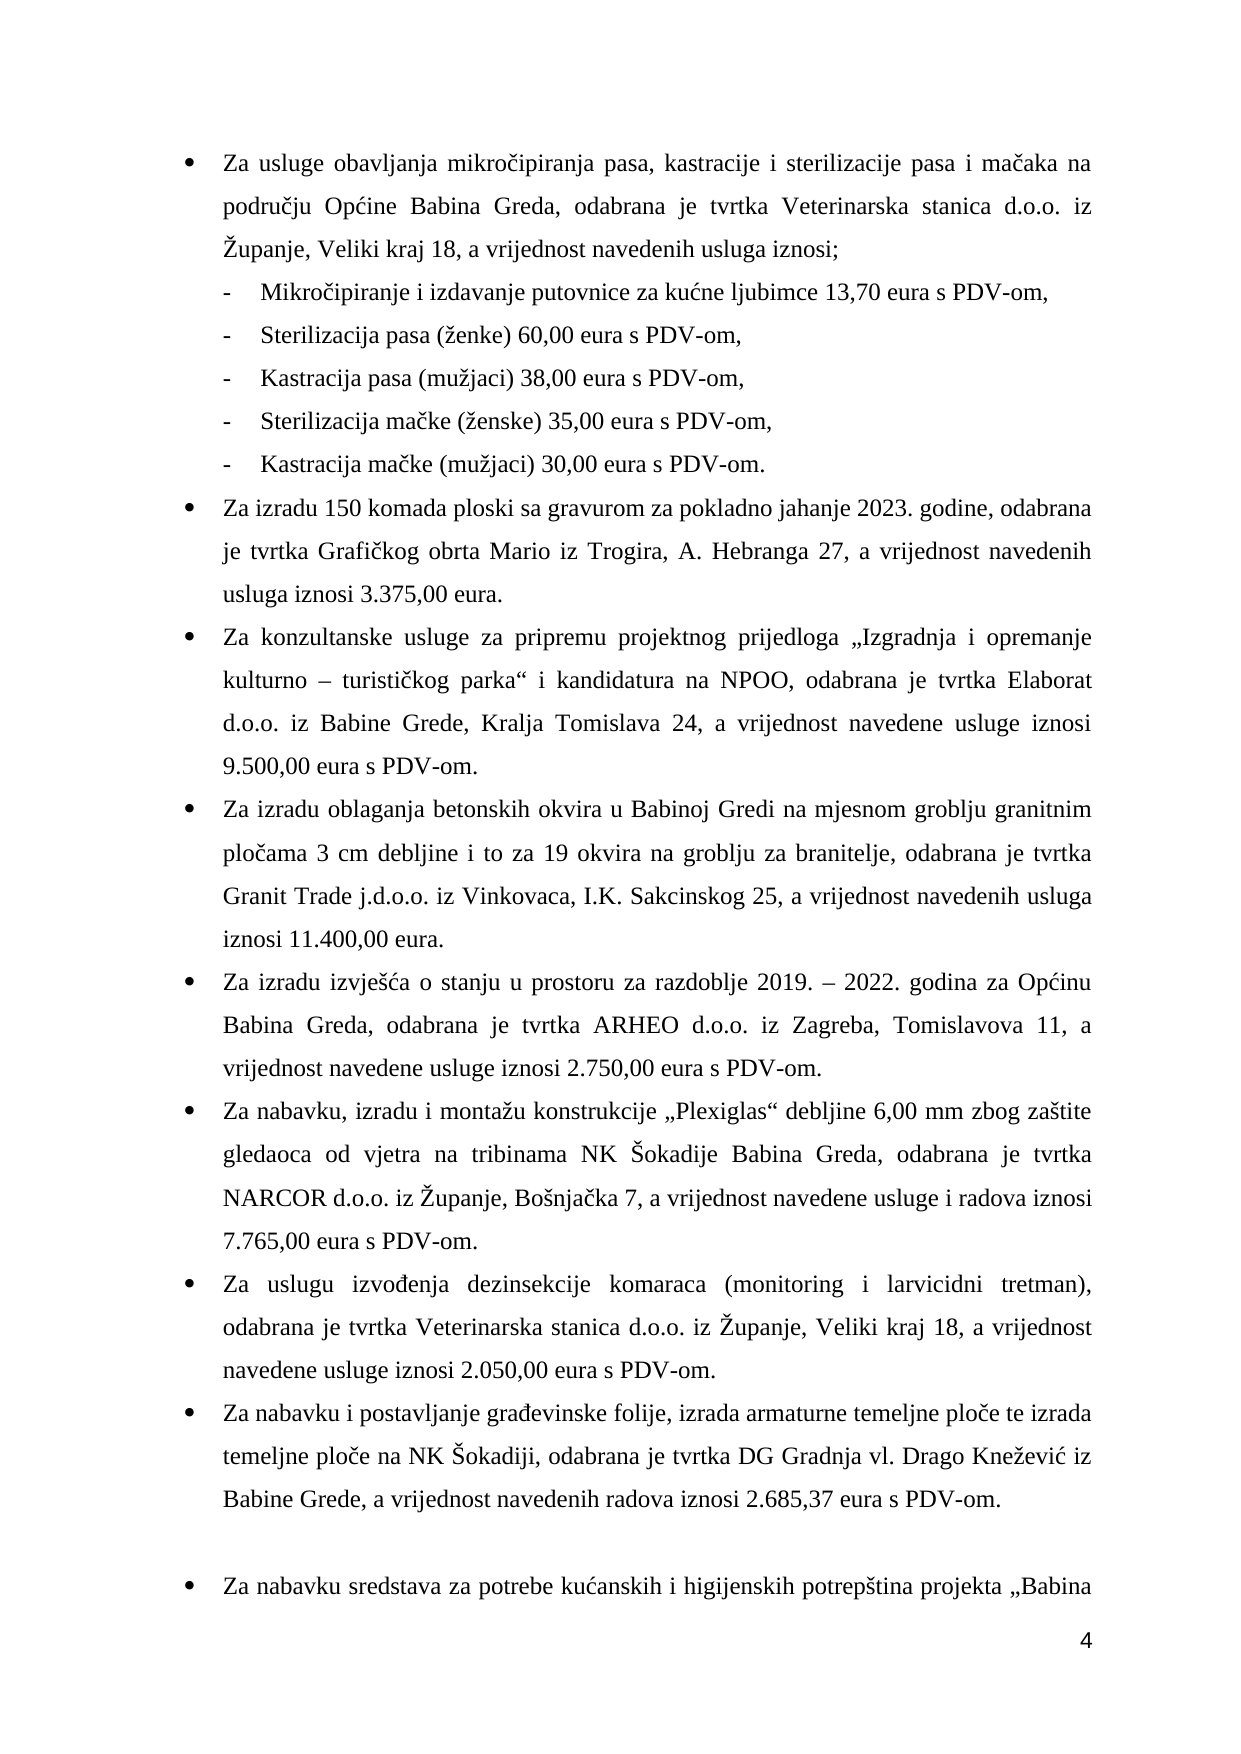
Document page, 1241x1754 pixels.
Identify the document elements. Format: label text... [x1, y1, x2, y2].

list Za uslugu izvođenja dezinsekcije komaraca (monitoring i larvicidni tretman), odabrana je tvrtka Veterinarska stanica d.o.o. iz Županje, Veliki kraj 18, a vrijednost navedene usluge iznosi 2.050,00 eura s PDV-om. [185, 1269, 1093, 1384]
list Za nabavku, izradu i montažu konstrukcije „Plexiglas“ debljine 6,00 mm zbog zaštite gledaoca od vjetra na tribinama NK Šokadije Babina Greda, odabrana je tvrtka NARCOR d.o.o. iz Županje, Bošnjačka 7, a vrijednost navedene usluge i radova iznosi 7.765,00 eura s PDV-om. [185, 1096, 1093, 1254]
list Za izradu 150 komada ploski sa gravurom za pokladno jahanje 2023. godine, odabrana je tvrtka Grafičkog obrta Mario iz Trogira, A. Hebranga 27, a vrijednost navedenih usluga iznosi 3.375,00 eura. [185, 493, 1093, 608]
list Mikročipiranje i izdavanje putovnice za kućne ljubimce 13,70 eura s PDV-om, [223, 277, 1093, 306]
list Za konzultanske usluge za pripremu projektnog prijedloga „Izgradnja i opremanje kulturno – turističkog parka“ i kandidatura na NPOO, odabrana je tvrtka Elaborat d.o.o. iz Babine Grede, Kralja Tomislava 24, a vrijednost navedene usluge iznosi 9.500,00 eura s PDV-om. [185, 622, 1093, 780]
list Za usluge obavljanja mikročipiranja pasa, kastracije i sterilizacije pasa i mačaka na području Općine Babina Greda, odabrana je tvrtka Veterinarska stanica d.o.o. iz Županje, Veliki kraj 18, a vrijednost navedenih usluga iznosi; [185, 148, 1093, 263]
list Sterilizacija pasa (ženke) 60,00 eura s PDV-om, [223, 320, 1093, 349]
list Za izradu izvješća o stanju u prostoru za razdoblje 2019. – 2022. godina za Općinu Babina Greda, odabrana je tvrtka ARHEO d.o.o. iz Zagreba, Tomislavova 11, a vrijednost navedene usluge iznosi 2.750,00 eura s PDV-om. [185, 967, 1093, 1082]
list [185, 1571, 1093, 1599]
list Sterilizacija mačke (ženske) 35,00 eura s PDV-om, [223, 406, 1093, 435]
list Kastracija mačke (mužjaci) 30,00 eura s PDV-om. [223, 449, 1093, 478]
list Za nabavku i postavljanje građevinske folije, izrada armaturne temeljne ploče te izrada temeljne ploče na NK Šokadiji, odabrana je tvrtka DG Gradnja vl. Drago Knežević iz Babine Grede, a vrijednost navedenih radova iznosi 2.685,37 eura s PDV-om. [185, 1398, 1093, 1513]
list Za izradu oblaganja betonskih okvira u Babinoj Gredi na mjesnom groblju granitnim pločama 3 cm debljine i to za 19 okvira na groblju za branitelje, odabrana je tvrtka Granit Trade j.d.o.o. iz Vinkovaca, I.K. Sakcinskog 25, a vrijednost navedenih usluga iznosi 11.400,00 eura. [185, 794, 1093, 953]
list Kastracija pasa (mužjaci) 38,00 eura s PDV-om, [223, 363, 1093, 392]
